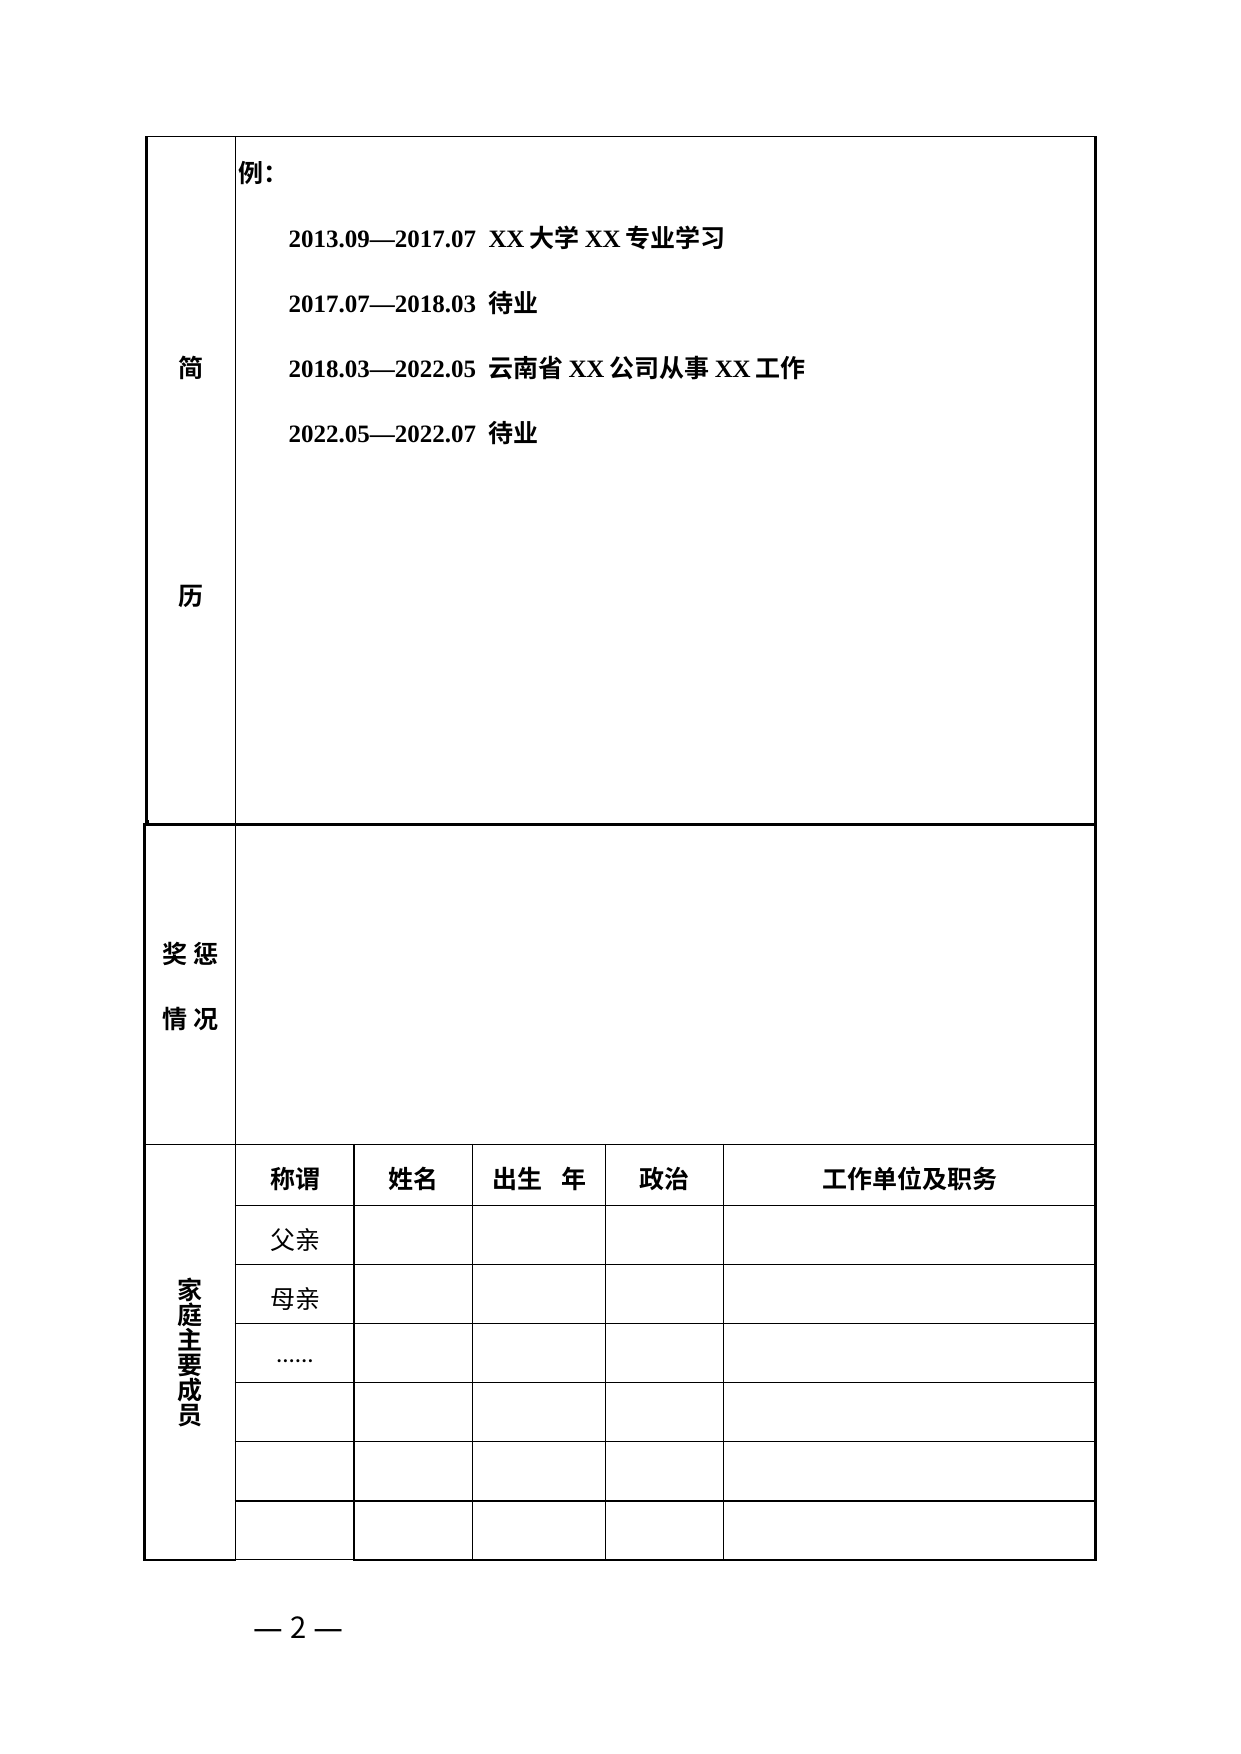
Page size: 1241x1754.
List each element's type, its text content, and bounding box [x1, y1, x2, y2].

table_cell [724, 1265, 1094, 1323]
table_cell [236, 1442, 353, 1500]
table_cell [606, 1324, 723, 1382]
table_cell [606, 1442, 723, 1500]
table_cell ...... [236, 1324, 353, 1382]
table_cell 工作单位及职务 [724, 1145, 1094, 1204]
table_cell [473, 1383, 605, 1441]
table_cell [236, 1502, 353, 1559]
table_cell [355, 1442, 472, 1500]
table_cell [606, 1265, 723, 1323]
table_cell [473, 1265, 605, 1323]
table_cell [606, 1383, 723, 1441]
table_cell [355, 1206, 472, 1264]
table_cell [236, 1383, 353, 1441]
table_cell [473, 1502, 605, 1559]
table_cell 政治 面貌 [606, 1145, 723, 1204]
table_cell 简 历 [148, 137, 235, 823]
table_cell 父亲 [236, 1206, 353, 1264]
table_cell [606, 1206, 723, 1264]
table_cell [355, 1383, 472, 1441]
table_cell 母亲 [236, 1265, 353, 1323]
table_cell 例： 2013.09—2017.07 XX大学XX专业学习 2017.07—2018.03 待业 2018.03—2022.05 云南省XX公司从事XX工作 2022.05—2022.07 待业 [236, 137, 1094, 823]
table_cell [355, 1324, 472, 1382]
table_cell 奖 惩 情 况 [146, 826, 235, 1144]
table_cell [473, 1324, 605, 1382]
table_cell [724, 1502, 1094, 1559]
table_cell [724, 1206, 1094, 1264]
table_cell [355, 1502, 472, 1559]
table_cell 家庭主要成员 [146, 1145, 235, 1559]
table_cell [473, 1442, 605, 1500]
table_cell [236, 826, 1094, 1144]
table_cell 出生 年月 [473, 1145, 605, 1204]
table_cell [606, 1502, 723, 1559]
table_cell [473, 1206, 605, 1264]
table_cell 称谓 [236, 1145, 353, 1204]
table_cell [724, 1324, 1094, 1382]
table_cell [355, 1265, 472, 1323]
table_cell [724, 1442, 1094, 1500]
table_cell [724, 1383, 1094, 1441]
table_cell 姓名 [355, 1145, 472, 1204]
